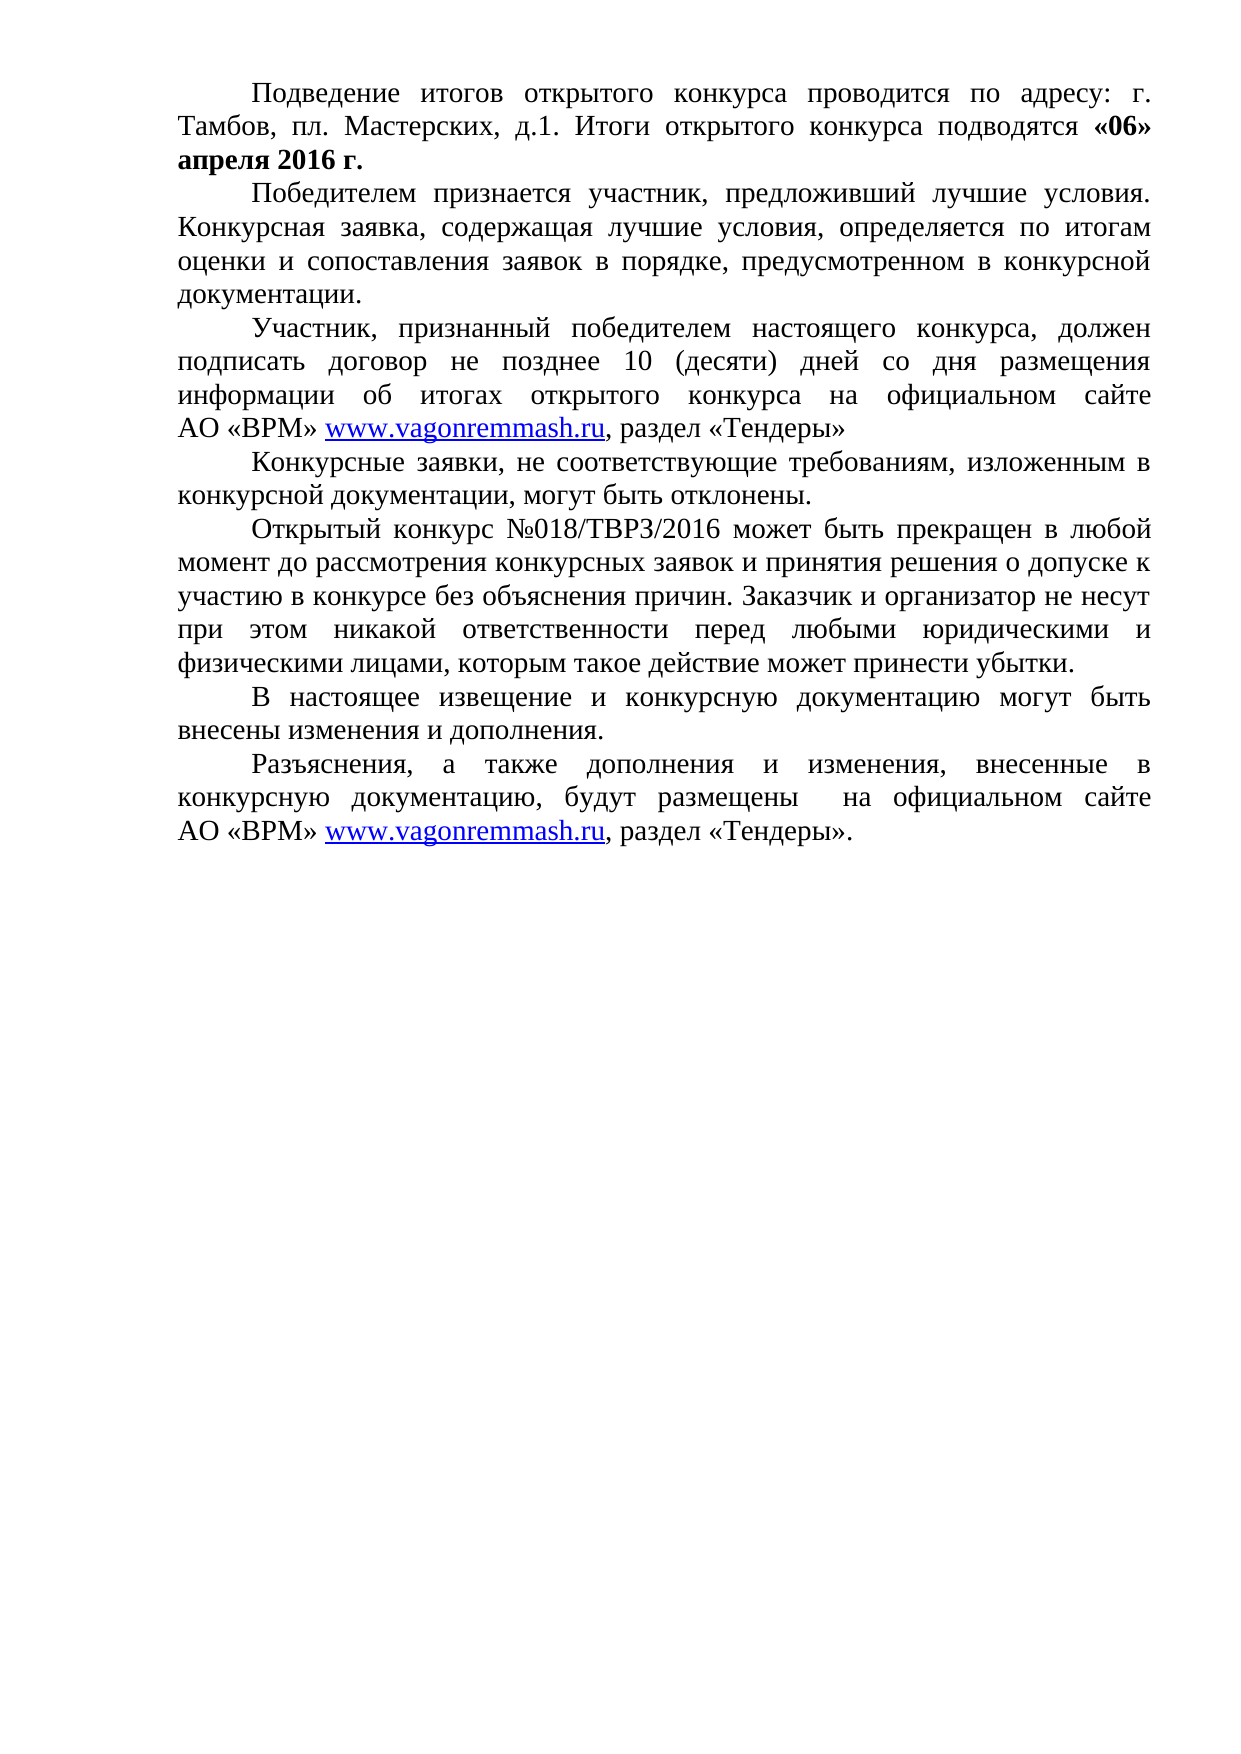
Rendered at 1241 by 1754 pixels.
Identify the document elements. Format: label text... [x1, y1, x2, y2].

text Победителем признается участник, предложивший лучшие условия. Конкурсная заявка, содержащая лучшие условия, определяется по итогам оценки и сопоставления заявок в порядке, предусмотренном в конкурсной документации. [177, 176, 1152, 310]
text Конкурсные заявки, не соответствующие требованиям, изложенным в конкурсной документации, могут быть отклонены. [177, 444, 1152, 511]
text В настоящее извещение и конкурсную документацию могут быть внесены изменения и дополнения. [177, 679, 1152, 746]
text Подведение итогов открытого конкурса проводится по адресу: г. Тамбов, пл. Мастерских, д.1. Итоги открытого конкурса подводятся «06» апреля 2016 г. [177, 75, 1152, 176]
text Открытый конкурс №018/ТВРЗ/2016 может быть прекращен в любой момент до рассмотрения конкурсных заявок и принятия решения о допуске к участию в конкурсе без объяснения причин. Заказчик и организатор не несут при этом никакой ответственности перед любыми юридическими и физическими лицами, которым такое действие может принести убытки. [177, 511, 1152, 679]
text Разъяснения, а также дополнения и изменения, внесенные в конкурсную документацию, будут размещены на официальном сайте АО «ВРМ» www.vagonremmash.ru, раздел «Тендеры». [177, 746, 1152, 846]
text Участник, признанный победителем настоящего конкурса, должен подписать договор не позднее 10 (десяти) дней со дня размещения информации об итогах открытого конкурса на официальном сайте АО «ВРМ» www.vagonremmash.ru, раздел «Тендеры» [177, 310, 1152, 444]
